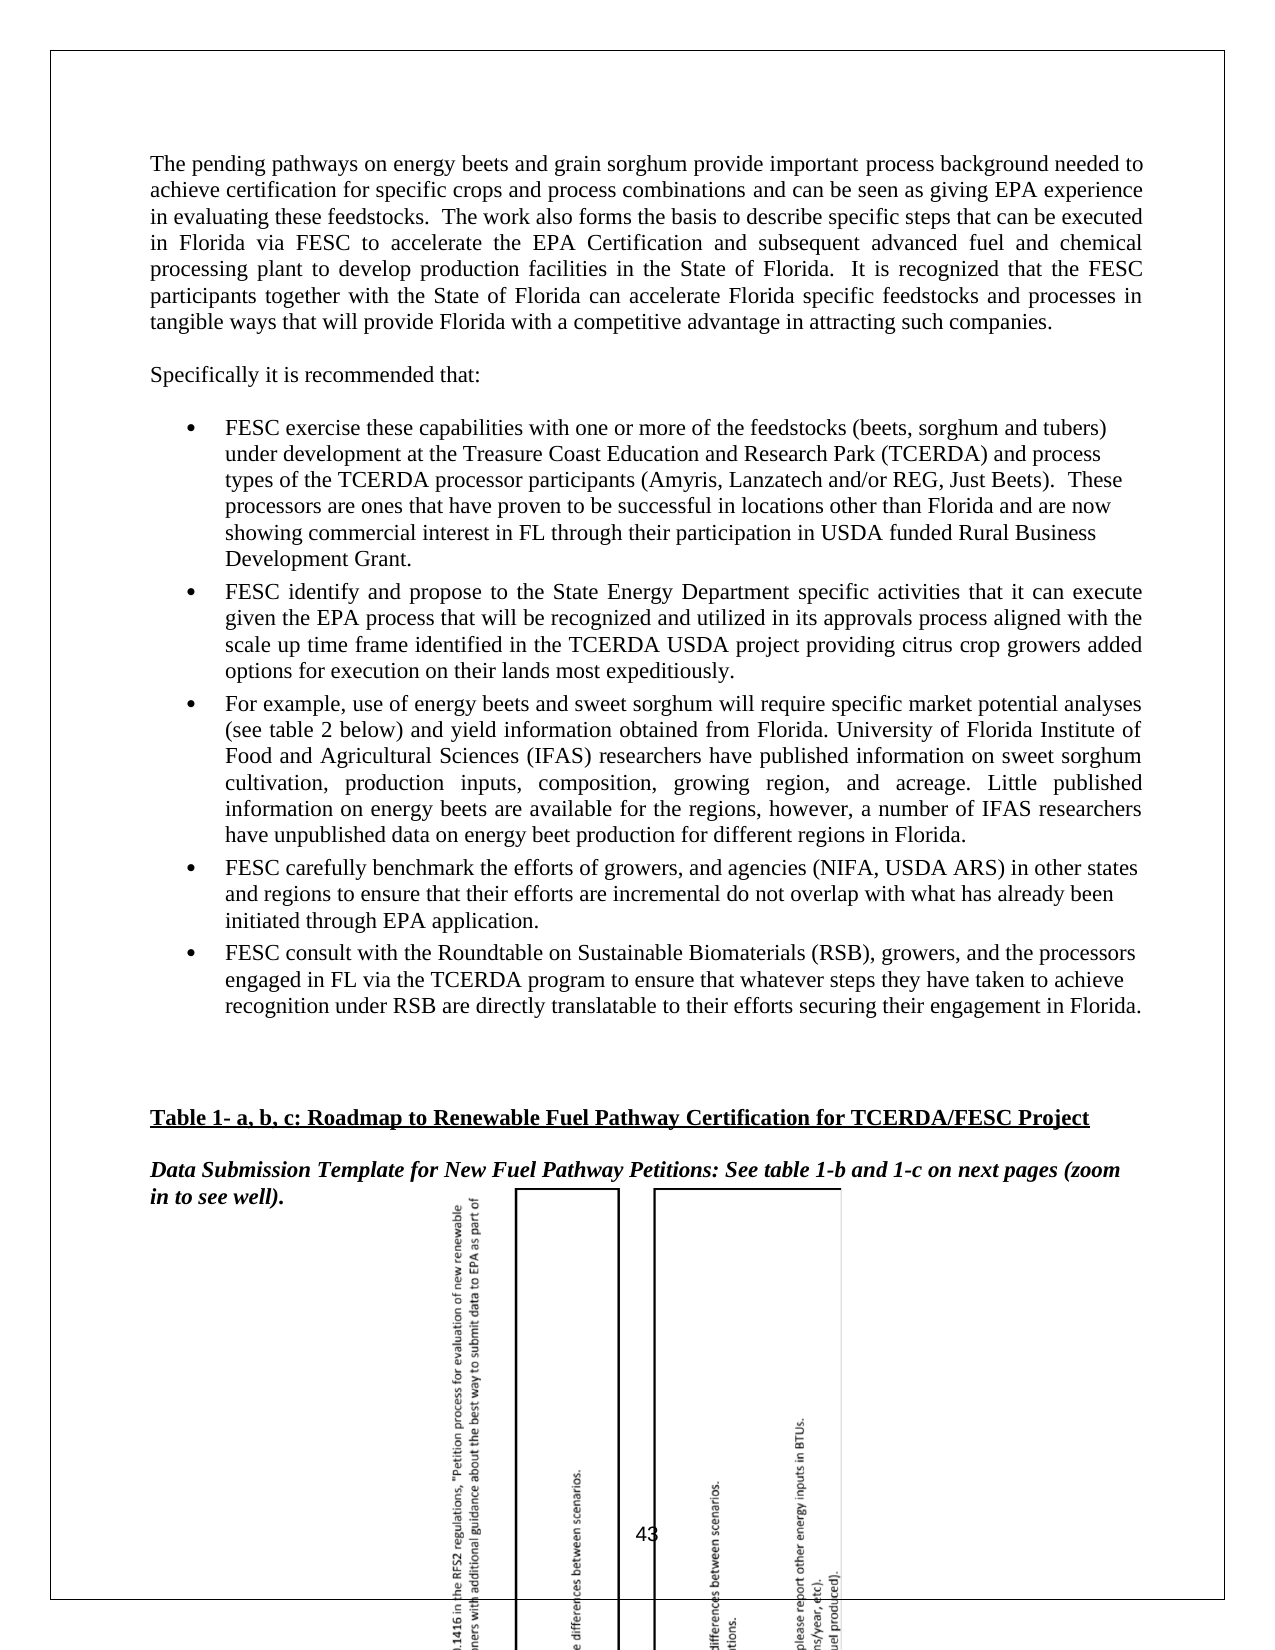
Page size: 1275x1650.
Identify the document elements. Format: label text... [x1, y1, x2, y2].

list FESC exercise these capabilities with one or more of the feedstocks (beets, sorghum and tubers) under development at the Treasure Coast Education and Research Park (TCERDA) and process types of the TCERDA processor participants (Amyris, Lanzatech and/or REG, Just Beets). These processors are ones that have proven to be successful in locations other than Florida and are now showing commercial interest in FL through their participation in USDA funded Rural Business Development Grant. [187, 413, 1144, 572]
list For example, use of energy beets and sweet sorghum will require specific market potential analyses (see table 2 below) and yield information obtained from Florida. University of Florida Institute of Food and Agricultural Sciences (IFAS) researchers have published information on sweet sorghum cultivation, production inputs, composition, growing region, and acreage. Little published information on energy beets are available for the regions, however, a number of IFAS researchers have unpublished data on energy beet production for different regions in Florida. [187, 689, 1144, 848]
text Table 1- a, b, c: Roadmap to Renewable Fuel Pathway Certification for TCERDA/FESC Project [150, 1104, 1144, 1130]
list FESC identify and propose to the State Energy Department specific activities that it can execute given the EPA process that will be recognized and utilized in its approvals process aligned with the scale up time frame identified in the TCERDA USDA project providing citrus crop growers added options for execution on their lands most expeditiously. [187, 578, 1144, 683]
text Specifically it is recommended that: [150, 361, 1144, 387]
text Data Submission Template for New Fuel Pathway Petitions: See table 1-b and 1-c on next pages (zoom in to see well). [150, 1156, 1144, 1209]
list FESC carefully benchmark the efforts of growers, and agencies (NIFA, USDA ARS) in other states and regions to ensure that their efforts are incremental do not overlap with what has already been initiated through EPA application. [187, 854, 1144, 933]
list FESC consult with the Roundtable on Sustainable Biomaterials (RSB), growers, and the processors engaged in FL via the TCERDA program to ensure that whatever steps they have taken to achieve recognition under RSB are directly translatable to their efforts securing their engagement in Florida. [187, 939, 1144, 1018]
text The pending pathways on energy beets and grain sorghum provide important process background needed to achieve certification for specific crops and process combinations and can be seen as giving EPA experience in evaluating these feedstocks. The work also forms the basis to describe specific steps that can be executed in Florida via FESC to accelerate the EPA Certification and subsequent advanced fuel and chemical processing plant to develop production facilities in the State of Florida. It is recognized that the FESC participants together with the State of Florida can accelerate Florida specific feedstocks and processes in tangible ways that will provide Florida with a competitive advantage in attracting such companies. [150, 150, 1144, 334]
